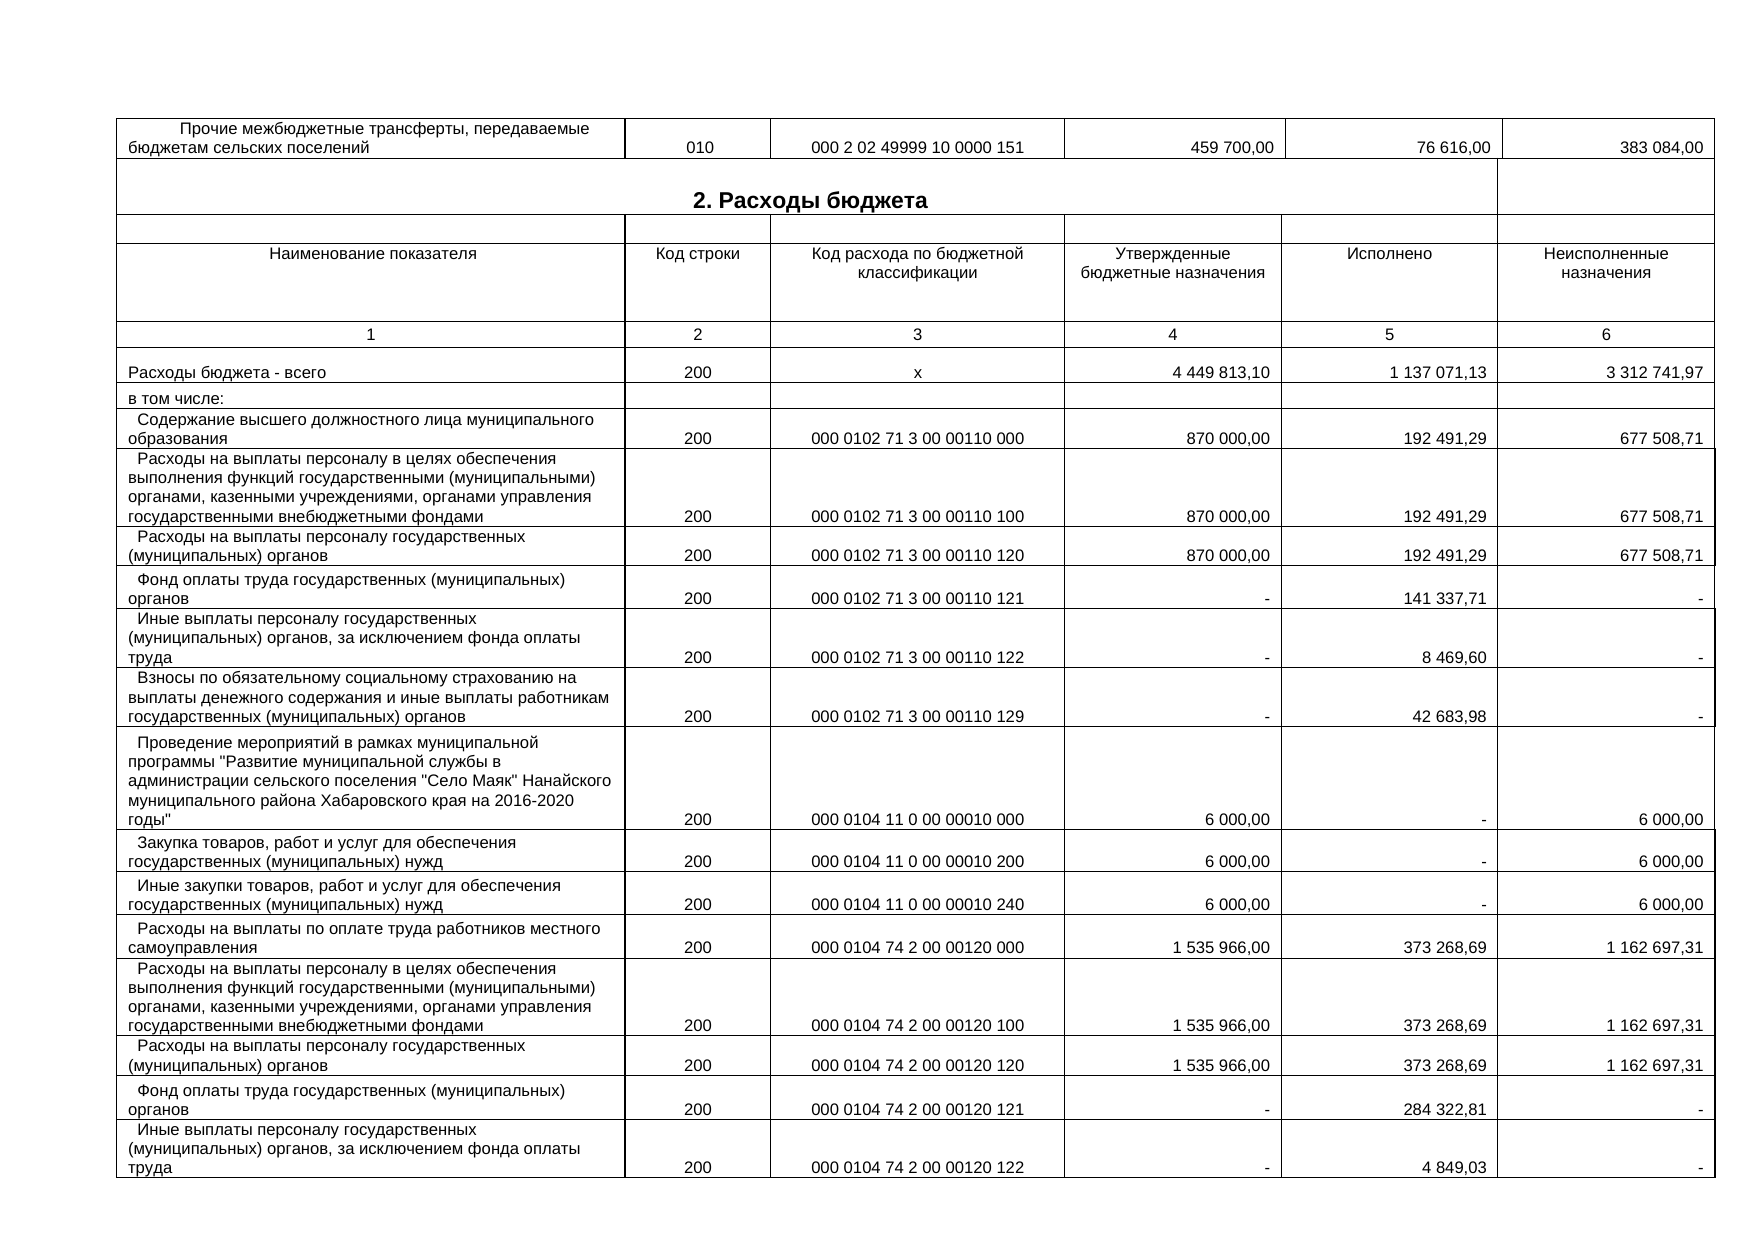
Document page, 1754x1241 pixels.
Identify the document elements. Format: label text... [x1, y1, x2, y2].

table_cell 000 0104 74 2 00 00120 122 [771, 1120, 1064, 1177]
table_cell 200 [626, 915, 770, 957]
table_cell [771, 215, 1064, 243]
table_cell 200 [626, 830, 770, 871]
table_cell Расходы на выплаты персоналу государственных (муниципальных) органов [117, 1036, 624, 1074]
table_cell 200 [626, 727, 770, 829]
table_cell 000 0102 71 3 00 00110 100 [771, 449, 1064, 526]
table_cell [1282, 383, 1497, 408]
table_cell 1 162 697,31 [1498, 1036, 1714, 1074]
table_cell 8 469,60 [1282, 609, 1497, 667]
table_cell 3 312 741,97 [1498, 348, 1714, 382]
table_cell 200 [626, 1036, 770, 1074]
table_cell [1498, 383, 1714, 408]
table_cell 2. Расходы бюджета [117, 159, 1497, 214]
table_cell 4 [1065, 322, 1281, 347]
table_cell 1 [117, 322, 624, 347]
table_cell 000 0104 11 0 00 00010 000 [771, 727, 1064, 829]
table_cell 200 [626, 959, 770, 1035]
table_cell [117, 215, 624, 243]
table_cell 000 0102 71 3 00 00110 122 [771, 609, 1064, 667]
table_cell - [1065, 566, 1281, 608]
table_cell 200 [626, 668, 770, 726]
table_cell 200 [626, 1120, 770, 1177]
table_cell 383 084,00 [1503, 119, 1714, 157]
table_cell 200 [626, 348, 770, 382]
table_cell - [1498, 1120, 1714, 1177]
table_cell 000 0102 71 3 00 00110 121 [771, 566, 1064, 608]
table_cell 373 268,69 [1282, 1036, 1497, 1074]
table_cell Код строки [626, 244, 770, 321]
table_cell 42 683,98 [1282, 668, 1497, 726]
table_cell Иные выплаты персоналу государственных (муниципальных) органов, за исключением фонда оплаты труда [117, 1120, 624, 1177]
table_cell 6 000,00 [1065, 872, 1281, 914]
table_cell [626, 383, 770, 408]
table_cell 192 491,29 [1282, 449, 1497, 526]
table_cell Код расхода по бюджетной классификации [771, 244, 1064, 321]
table_cell 1 535 966,00 [1065, 1036, 1281, 1074]
table_cell 200 [626, 872, 770, 914]
table_cell [626, 215, 770, 243]
table_cell 4 449 813,10 [1065, 348, 1281, 382]
table_cell 76 616,00 [1286, 119, 1502, 157]
table_cell Неисполненные назначения [1498, 244, 1714, 321]
table_cell 000 0104 74 2 00 00120 120 [771, 1036, 1064, 1074]
table_cell 2 [626, 322, 770, 347]
table_cell 6 000,00 [1498, 727, 1714, 829]
table_cell 6 000,00 [1498, 830, 1714, 871]
table_cell 200 [626, 449, 770, 526]
table_cell Закупка товаров, работ и услуг для обеспечения государственных (муниципальных) нужд [117, 830, 624, 871]
table_cell - [1065, 1120, 1281, 1177]
table_cell [1065, 215, 1281, 243]
table_cell x [771, 348, 1064, 382]
table_cell Прочие межбюджетные трансферты, передаваемые бюджетам сельских поселений [117, 119, 624, 157]
table_cell Фонд оплаты труда государственных (муниципальных) органов [117, 566, 624, 608]
table_cell - [1498, 668, 1714, 726]
table_cell 000 0102 71 3 00 00110 000 [771, 409, 1064, 448]
table_cell 1 162 697,31 [1498, 915, 1714, 957]
table_cell 677 508,71 [1498, 527, 1714, 565]
table_cell 870 000,00 [1065, 527, 1281, 565]
table_cell 1 535 966,00 [1065, 915, 1281, 957]
table_cell 5 [1282, 322, 1497, 347]
table_cell Расходы на выплаты персоналу государственных (муниципальных) органов [117, 527, 624, 565]
table_cell - [1065, 668, 1281, 726]
table_cell 000 0102 71 3 00 00110 120 [771, 527, 1064, 565]
table_cell [771, 383, 1064, 408]
table_cell 000 0102 71 3 00 00110 129 [771, 668, 1064, 726]
table_cell Содержание высшего должностного лица муниципального образования [117, 409, 624, 448]
table_cell 200 [626, 609, 770, 667]
table_cell 000 0104 11 0 00 00010 200 [771, 830, 1064, 871]
table_cell 141 337,71 [1282, 566, 1497, 608]
table_cell - [1498, 1076, 1714, 1119]
table_cell - [1498, 609, 1714, 667]
table_cell 373 268,69 [1282, 959, 1497, 1035]
table_cell Фонд оплаты труда государственных (муниципальных) органов [117, 1076, 624, 1119]
table_cell [1498, 159, 1714, 214]
table_cell Утвержденные бюджетные назначения [1065, 244, 1281, 321]
table_cell Исполнено [1282, 244, 1497, 321]
table_cell 200 [626, 409, 770, 448]
table_cell [1065, 383, 1281, 408]
table_cell 000 0104 11 0 00 00010 240 [771, 872, 1064, 914]
table_cell 870 000,00 [1065, 409, 1281, 448]
table_cell Взносы по обязательному социальному страхованию на выплаты денежного содержания и иные выплаты работникам государственных (муниципальных) органов [117, 668, 624, 726]
table_cell - [1282, 872, 1497, 914]
table_cell - [1282, 830, 1497, 871]
table_cell 010 [626, 119, 770, 157]
table_cell Расходы бюджета - всего [117, 348, 624, 382]
table_cell 284 322,81 [1282, 1076, 1497, 1119]
table_cell 192 491,29 [1282, 527, 1497, 565]
table_cell Расходы на выплаты персоналу в целях обеспечения выполнения функций государственными (муниципальными) органами, казенными учреждениями, органами управления государственными внебюджетными фондами [117, 959, 624, 1035]
table_cell 200 [626, 527, 770, 565]
table_cell 000 0104 74 2 00 00120 121 [771, 1076, 1064, 1119]
table_cell 000 0104 74 2 00 00120 100 [771, 959, 1064, 1035]
table_cell 000 0104 74 2 00 00120 000 [771, 915, 1064, 957]
table_cell 6 000,00 [1498, 872, 1714, 914]
table_cell 6 000,00 [1065, 830, 1281, 871]
table_cell Расходы на выплаты персоналу в целях обеспечения выполнения функций государственными (муниципальными) органами, казенными учреждениями, органами управления государственными внебюджетными фондами [117, 449, 624, 526]
table_cell 1 535 966,00 [1065, 959, 1281, 1035]
table_cell 373 268,69 [1282, 915, 1497, 957]
table_cell - [1065, 1076, 1281, 1119]
table_cell 200 [626, 566, 770, 608]
table_cell 200 [626, 1076, 770, 1119]
table_cell 192 491,29 [1282, 409, 1497, 448]
table_cell - [1498, 566, 1714, 608]
table_cell Иные выплаты персоналу государственных (муниципальных) органов, за исключением фонда оплаты труда [117, 609, 624, 667]
table_cell 870 000,00 [1065, 449, 1281, 526]
table_cell 1 162 697,31 [1498, 959, 1714, 1035]
table_cell в том числе: [117, 383, 624, 408]
table_cell 677 508,71 [1498, 449, 1714, 526]
table_cell 459 700,00 [1065, 119, 1285, 157]
table_cell 3 [771, 322, 1064, 347]
table_cell 6 000,00 [1065, 727, 1281, 829]
table_cell 000 2 02 49999 10 0000 151 [771, 119, 1064, 157]
table_cell 4 849,03 [1282, 1120, 1497, 1177]
table_cell - [1282, 727, 1497, 829]
table_cell 6 [1498, 322, 1714, 347]
table_cell [1498, 215, 1714, 243]
table_cell Наименование показателя [117, 244, 624, 321]
table_cell [1282, 215, 1497, 243]
table_cell Иные закупки товаров, работ и услуг для обеспечения государственных (муниципальных) нужд [117, 872, 624, 914]
table_cell Проведение мероприятий в рамках муниципальной программы "Развитие муниципальной службы в администрации сельского поселения "Село Маяк" Нанайского муниципального района Хабаровского края на 2016-2020 годы" [117, 727, 624, 829]
table_cell - [1065, 609, 1281, 667]
table_cell 1 137 071,13 [1282, 348, 1497, 382]
table_cell 677 508,71 [1498, 409, 1714, 448]
table_cell Расходы на выплаты по оплате труда работников местного самоуправления [117, 915, 624, 957]
